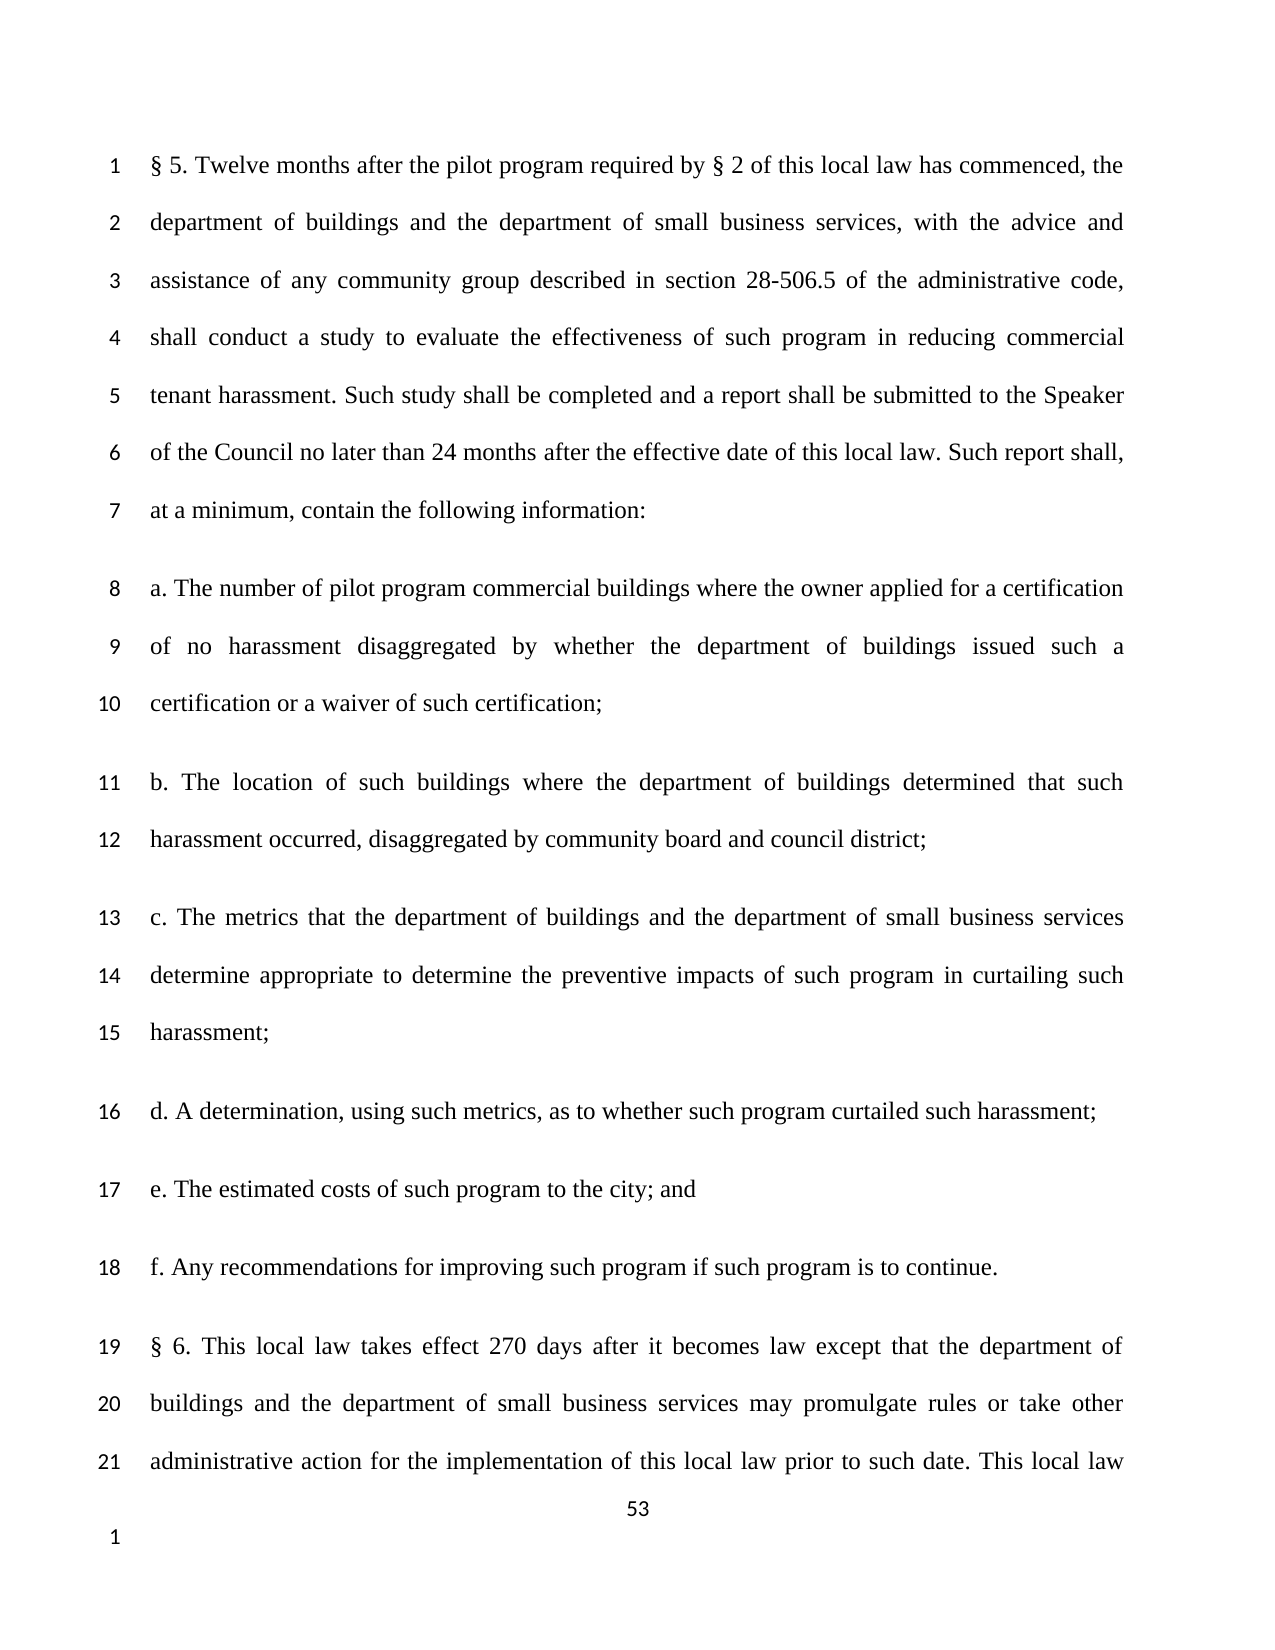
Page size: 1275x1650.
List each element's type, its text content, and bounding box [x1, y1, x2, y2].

text § 5. Twelve months after the pilot program required by § 2 of this local law has commenced, the department of buildings and the department of small business services, with the advice and assistance of any community group described in section 28-506.5 of the administrative code, shall conduct a study to evaluate the effectiveness of such program in reducing commercial tenant harassment. Such study shall be completed and a report shall be submitted to the Speaker of the Council no later than 24 months after the effective date of this local law. Such report shall, at a minimum, contain the following information: [150, 150, 1125, 524]
text b. The location of such buildings where the department of buildings determined that such harassment occurred, disaggregated by community board and council district; [150, 767, 1125, 853]
text e. The estimated costs of such program to the city; and [150, 1174, 1125, 1203]
text d. A determination, using such metrics, as to whether such program curtailed such harassment; [150, 1096, 1125, 1124]
text c. The metrics that the department of buildings and the department of small business services determine appropriate to determine the preventive impacts of such program in curtailing such harassment; [150, 902, 1125, 1046]
text a. The number of pilot program commercial buildings where the owner applied for a certification of no harassment disaggregated by whether the department of buildings issued such a certification or a waiver of such certification; [150, 573, 1125, 717]
text f. Any recommendations for improving such program if such program is to continue. [150, 1252, 1125, 1281]
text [150, 1331, 1125, 1474]
